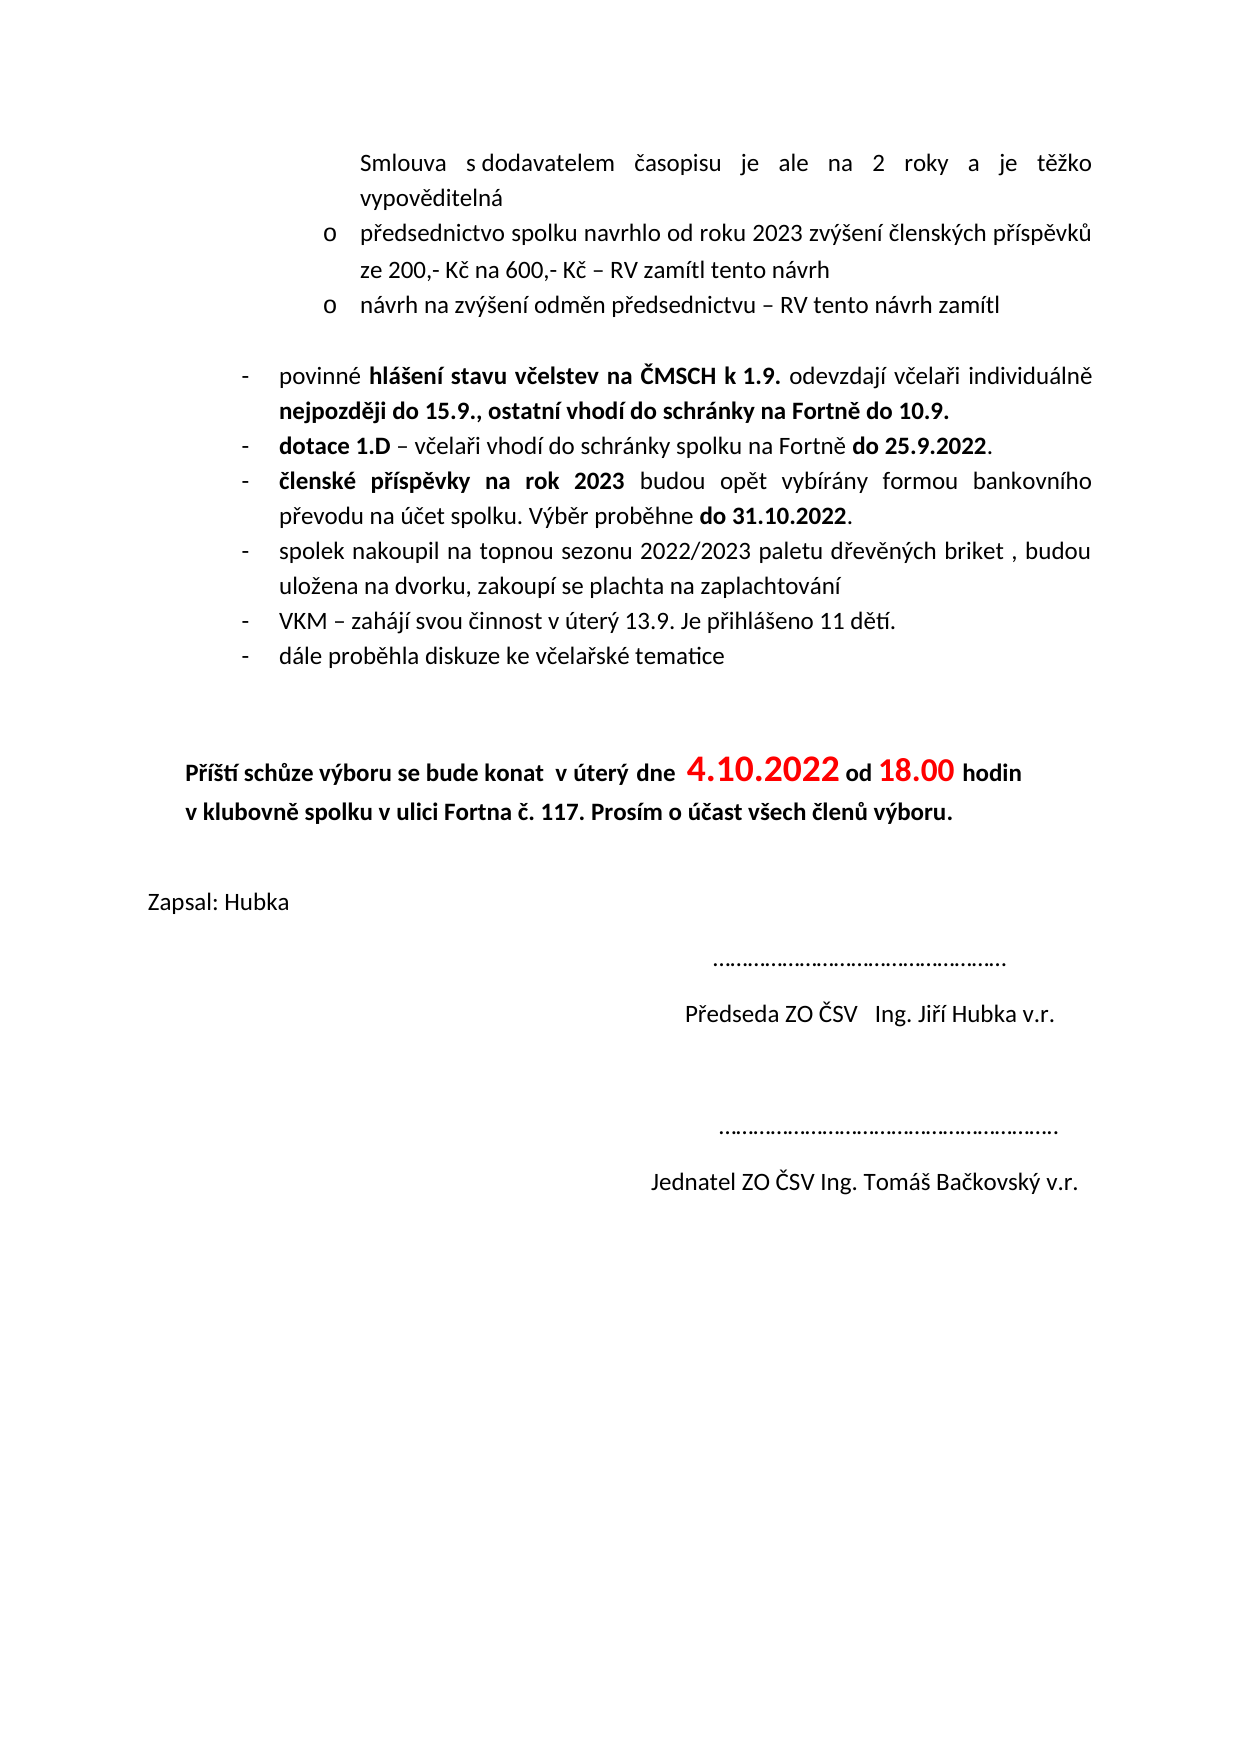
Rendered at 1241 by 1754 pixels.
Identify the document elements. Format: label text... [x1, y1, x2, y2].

text Předseda ZO ČSV Ing. Jiří Hubka v.r. [148, 998, 1093, 1029]
text Jednatel ZO ČSV Ing. Tomáš Bačkovský v.r. [148, 1166, 1093, 1196]
list Příští schůze výboru se bude konat v úterý dne 4.10.2022 od 18.00 hodin v klubovně spolku v ulici Fortna č. 117. Prosím o účast všech členů výboru. [185, 745, 1093, 826]
list spolek nakoupil na topnou sezonu 2022/2023 paletu dřevěných briket , budou uložena na dvorku, zakoupí se plachta na zaplachtování [241, 535, 1093, 601]
text …………………………………………… [148, 942, 1093, 973]
list návrh na zvýšení odměn předsednictvu – RV tento návrh zamítl [322, 289, 1093, 321]
text ………………………………………………….. [148, 1110, 1093, 1140]
text Zapsal: Hubka [148, 886, 1093, 917]
list VKM – zahájí svou činnost v úterý 13.9. Je přihlášeno 11 dětí. [241, 605, 1093, 636]
list dotace 1.D – včelaři vhodí do schránky spolku na Fortně do 25.9.2022. [241, 430, 1093, 461]
list předsednictvo spolku navrhlo od roku 2023 zvýšení členských příspěvků ze 200,- Kč na 600,- Kč – RV zamítl tento návrh [322, 218, 1093, 284]
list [322, 148, 1093, 213]
list členské příspěvky na rok 2023 budou opět vybírány formou bankovního převodu na účet spolku. Výběr proběhne do 31.10.2022. [241, 465, 1093, 531]
list dále proběhla diskuze ke včelařské tematice [241, 640, 1093, 671]
list povinné hlášení stavu včelstev na ČMSCH k 1.9. odevzdají včelaři individuálně nejpozději do 15.9., ostatní vhodí do schránky na Fortně do 10.9. [241, 360, 1093, 426]
